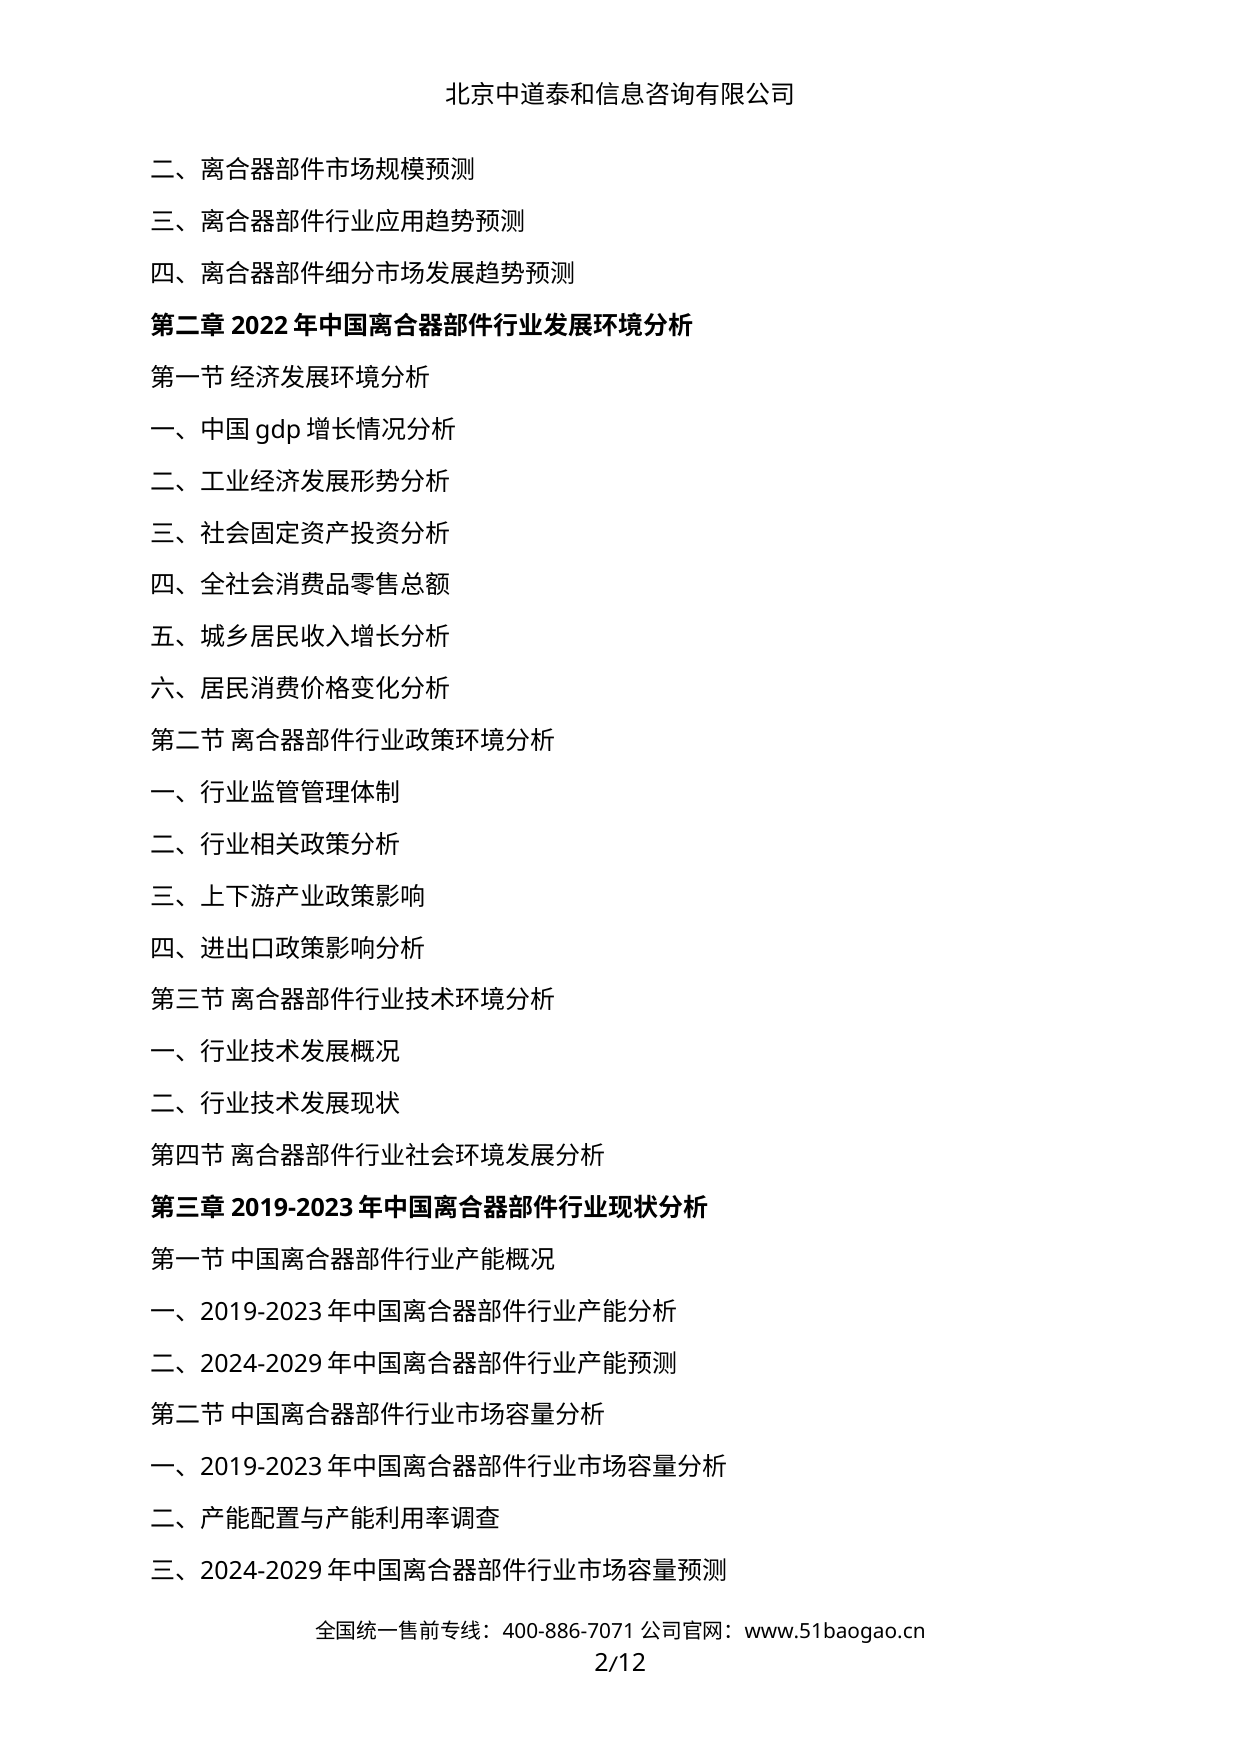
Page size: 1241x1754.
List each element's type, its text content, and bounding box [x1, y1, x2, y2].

text 四、全社会消费品零售总额 [150, 565, 1090, 601]
text 四、离合器部件细分市场发展趋势预测 [150, 254, 1090, 290]
text 二、行业相关政策分析 [150, 824, 1090, 861]
text 六、居民消费价格变化分析 [150, 669, 1090, 705]
text 一、2019-2023年中国离合器部件行业产能分析 [150, 1291, 1090, 1327]
text 第二章 2022年中国离合器部件行业发展环境分析 [150, 306, 1090, 342]
text 二、工业经济发展形势分析 [150, 461, 1090, 497]
text 第二节 中国离合器部件行业市场容量分析 [150, 1395, 1090, 1431]
text 一、2019-2023年中国离合器部件行业市场容量分析 [150, 1447, 1090, 1483]
text 第一节 中国离合器部件行业产能概况 [150, 1239, 1090, 1276]
text 第三节 离合器部件行业技术环境分析 [150, 980, 1090, 1016]
text 三、社会固定资产投资分析 [150, 513, 1090, 549]
text 四、进出口政策影响分析 [150, 928, 1090, 964]
text 三、2024-2029年中国离合器部件行业市场容量预测 [150, 1551, 1090, 1587]
text 三、上下游产业政策影响 [150, 876, 1090, 912]
text 一、行业技术发展概况 [150, 1032, 1090, 1068]
text 二、产能配置与产能利用率调查 [150, 1499, 1090, 1535]
text 二、离合器部件市场规模预测 [150, 150, 1090, 186]
text 五、城乡居民收入增长分析 [150, 617, 1090, 653]
text 第四节 离合器部件行业社会环境发展分析 [150, 1136, 1090, 1172]
text 第二节 离合器部件行业政策环境分析 [150, 721, 1090, 757]
text 第一节 经济发展环境分析 [150, 357, 1090, 394]
text 二、行业技术发展现状 [150, 1084, 1090, 1120]
text 二、2024-2029年中国离合器部件行业产能预测 [150, 1343, 1090, 1379]
text 一、中国gdp增长情况分析 [150, 409, 1090, 446]
text 三、离合器部件行业应用趋势预测 [150, 202, 1090, 238]
text 一、行业监管管理体制 [150, 772, 1090, 809]
text 第三章 2019-2023年中国离合器部件行业现状分析 [150, 1187, 1090, 1224]
